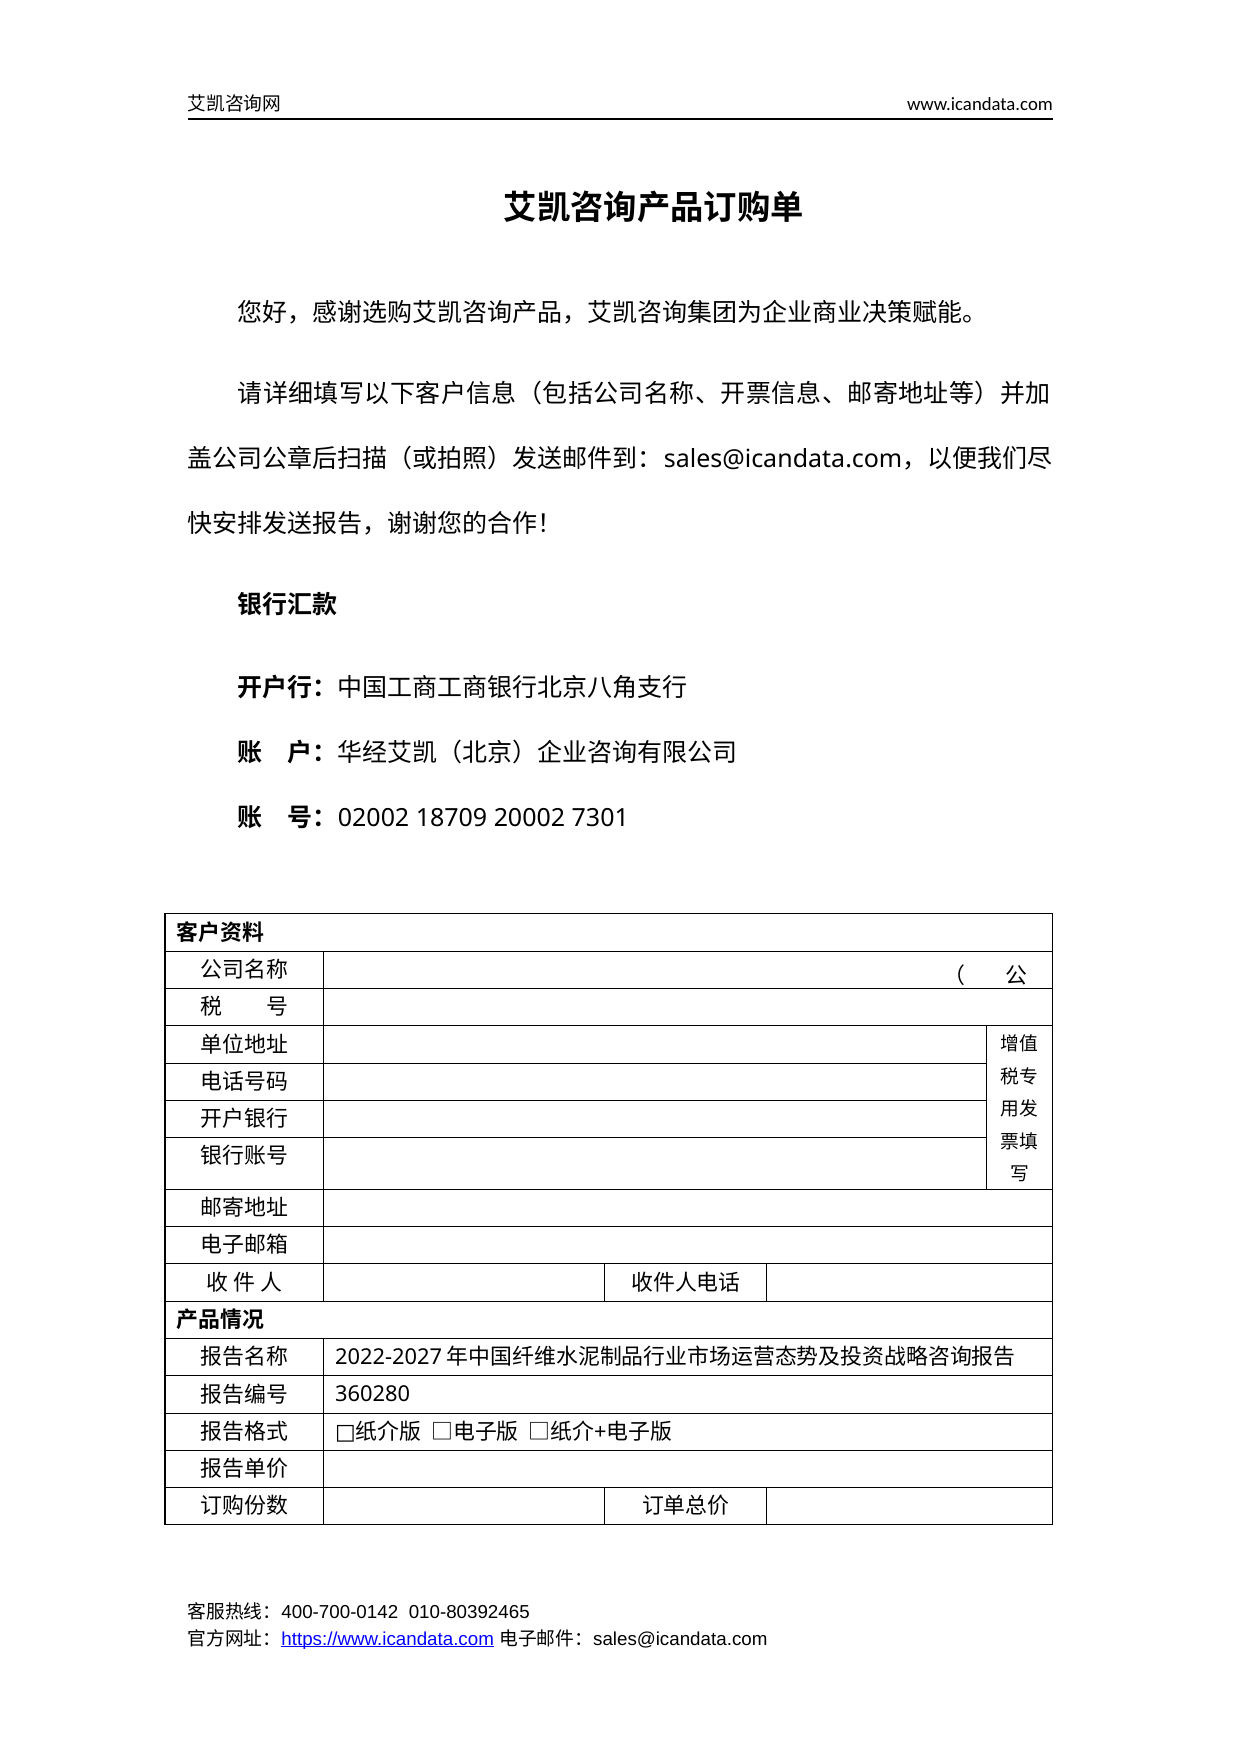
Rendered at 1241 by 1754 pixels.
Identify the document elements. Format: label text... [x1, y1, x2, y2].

table_cell 报告格式 [166, 1414, 323, 1450]
table_cell 单位地址 [166, 1026, 323, 1062]
text 您好，感谢选购艾凯咨询产品，艾凯咨询集团为企业商业决策赋能。 [187, 278, 1053, 343]
table_cell [324, 1064, 986, 1100]
table_cell 税 号 [166, 989, 323, 1025]
table_cell 邮寄地址 [166, 1190, 323, 1226]
text 开户行：中国工商工商银行北京八角支行 [187, 653, 1053, 718]
table_cell 收 件 人 [166, 1264, 323, 1301]
table_cell [324, 1101, 986, 1137]
table_cell 公司名称 [166, 952, 323, 988]
table_cell [324, 1190, 1052, 1226]
table_cell 开户银行 [166, 1101, 323, 1137]
table_cell [324, 1227, 1052, 1263]
table_cell [324, 1026, 986, 1062]
table_cell [767, 1264, 1052, 1301]
table_cell 报告单价 [166, 1451, 323, 1487]
table_cell 增值税专用发票填写 [987, 1026, 1052, 1189]
table_cell [324, 1138, 986, 1189]
table_cell [324, 989, 1052, 1025]
table_cell 电子邮箱 [166, 1227, 323, 1263]
table_cell 订购份数 [166, 1488, 323, 1524]
table_header 客户资料 [166, 914, 1052, 951]
table_cell 收件人电话 [605, 1264, 766, 1301]
text 账 号：02002 18709 20002 7301 [187, 783, 1053, 848]
table_cell [324, 952, 1052, 988]
table_cell 报告名称 [166, 1339, 323, 1375]
table_cell [324, 1264, 604, 1301]
table_cell 电话号码 [166, 1064, 323, 1100]
table_cell [767, 1488, 1052, 1524]
table_cell 报告编号 [166, 1376, 323, 1412]
table_cell 产品情况 [166, 1302, 1052, 1338]
table_cell □纸介版 □电子版 □纸介+电子版 [324, 1414, 1052, 1450]
table_cell 360280 [324, 1376, 1052, 1412]
text 银行汇款 [187, 570, 1053, 635]
table_cell 订单总价 [605, 1488, 766, 1524]
table_cell 2022-2027年中国纤维水泥制品行业市场运营态势及投资战略咨询报告 [324, 1339, 1052, 1375]
table_cell [324, 1451, 1052, 1487]
text 请详细填写以下客户信息（包括公司名称、开票信息、邮寄地址等）并加盖公司公章后扫描（或拍照）发送邮件到：sales@icandata.com，以便我们尽快安排发送报告，谢谢您的合作！ [187, 359, 1053, 554]
table_cell [324, 1488, 604, 1524]
text 账 户：华经艾凯（北京）企业咨询有限公司 [187, 718, 1053, 783]
text 艾凯咨询产品订购单 [187, 172, 1053, 237]
table_cell 银行账号 [166, 1138, 323, 1189]
